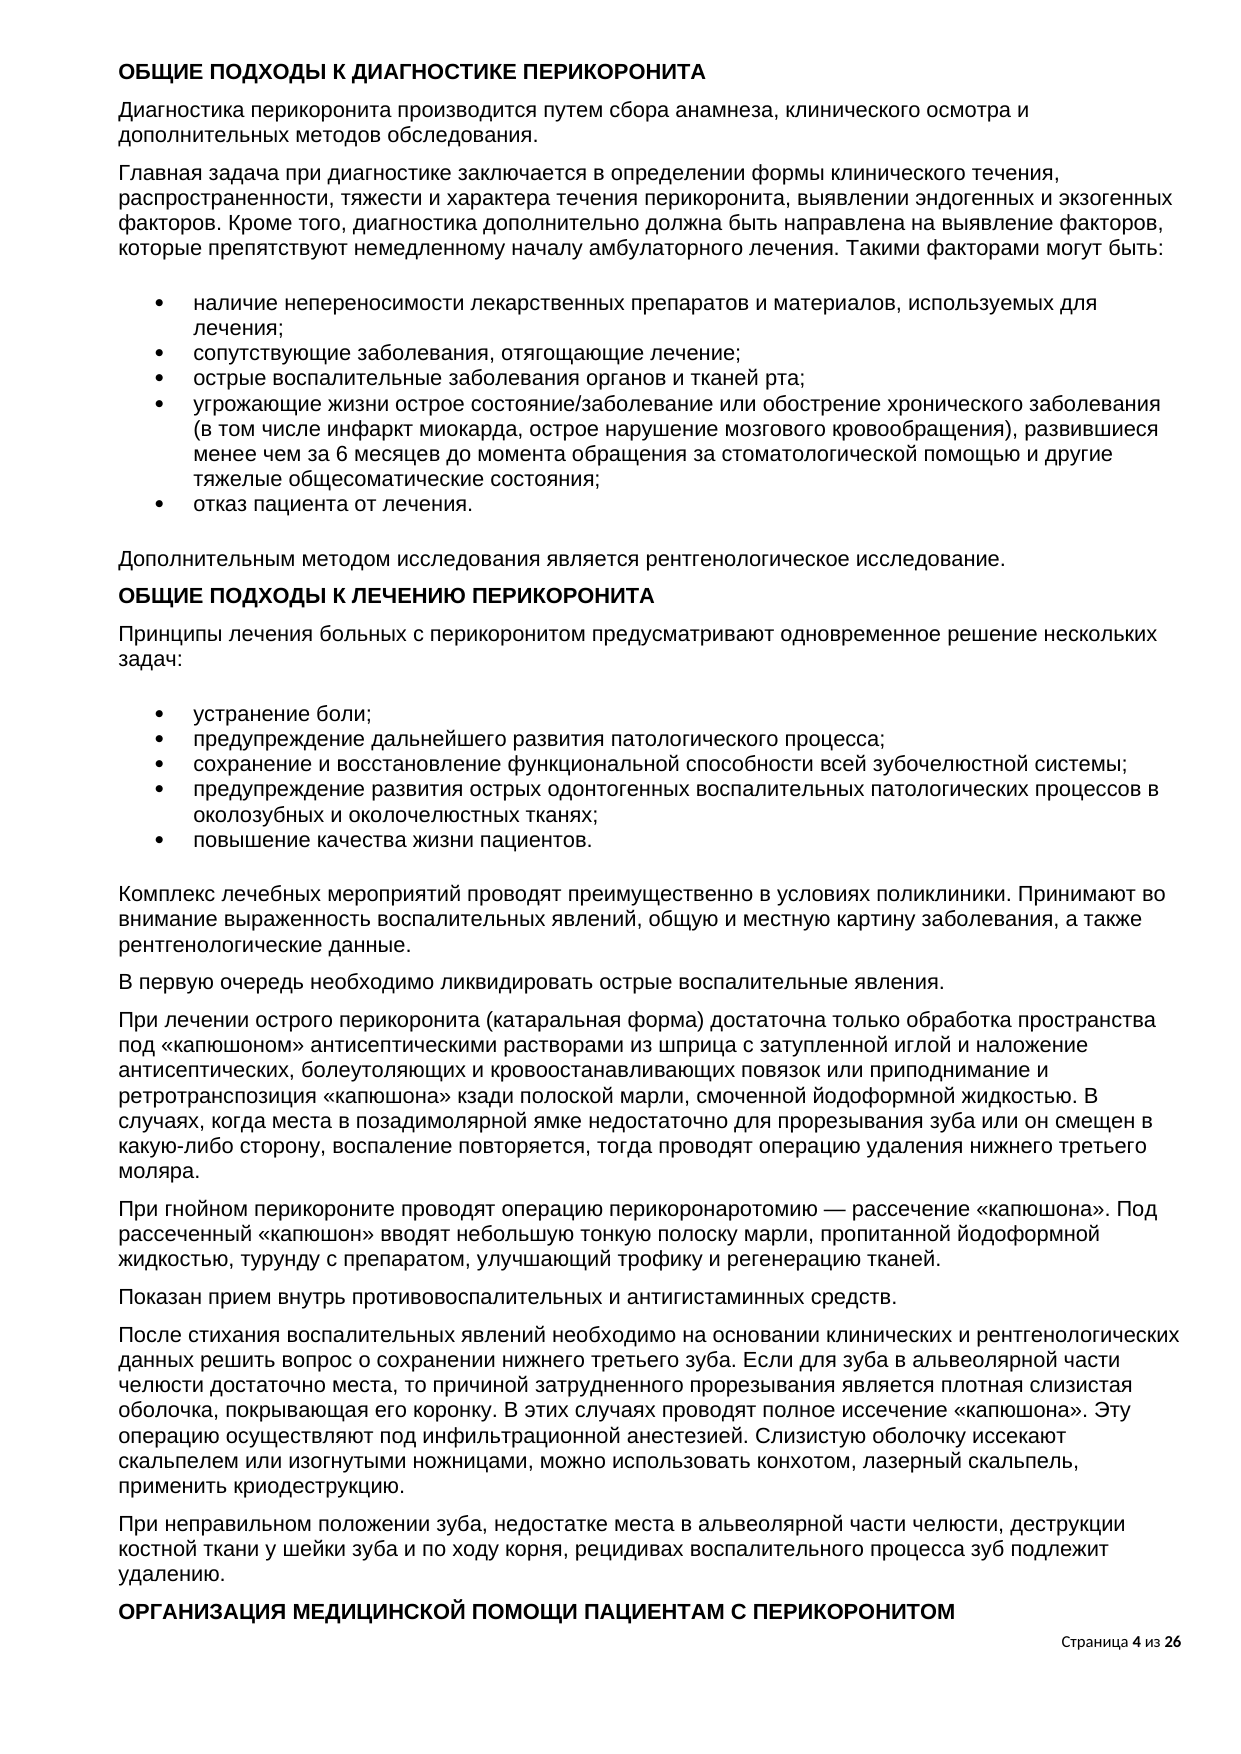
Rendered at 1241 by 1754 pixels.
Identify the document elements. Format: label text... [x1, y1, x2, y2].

text Дополнительным методом исследования является рентгенологическое исследование. [118, 546, 1181, 571]
text Диагностика перикоронита производится путем сбора анамнеза, клинического осмотра и дополнительных методов обследования. [118, 97, 1181, 147]
list острые воспалительные заболевания органов и тканей рта; [156, 365, 1181, 391]
text Комплекс лечебных мероприятий проводят преимущественно в условиях поликлиники. Принимают во внимание выраженность воспалительных явлений, общую и местную картину заболевания, а также рентгенологические данные. [118, 881, 1181, 957]
text При неправильном положении зуба, недостатке места в альвеолярной части челюсти, деструкции костной ткани у шейки зуба и по ходу корня, рецидивах воспалительного процесса зуб подлежит удалению. [118, 1511, 1181, 1586]
list сохранение и восстановление функциональной способности всей зубочелюстной системы; [156, 751, 1181, 776]
list наличие непереносимости лекарственных препаратов и материалов, используемых для лечения; [156, 290, 1181, 340]
text При лечении острого перикоронита (катаральная форма) достаточна только обработка пространства под «капюшоном» антисептическими растворами из шприца с затупленной иглой и наложение антисептических, болеутоляющих и кровоостанавливающих повязок или приподнимание и ретротранспозиция «капюшона» кзади полоской марли, смоченной йодоформной жидкостью. В случаях, когда места в позадимолярной ямке недостаточно для прорезывания зуба или он смещен в какую-либо сторону, воспаление повторяется, тогда проводят операцию удаления нижнего третьего моляра. [118, 1007, 1181, 1183]
text ОБЩИЕ ПОДХОДЫ К ДИАГНОСТИКЕ ПЕРИКОРОНИТА [118, 59, 1181, 84]
text Принципы лечения больных с перикоронитом предусматривают одновременное решение нескольких задач: [118, 621, 1181, 672]
list угрожающие жизни острое состояние/заболевание или обострение хронического заболевания (в том числе инфаркт миокарда, острое нарушение мозгового кровообращения), развившиеся менее чем за 6 месяцев до момента обращения за стоматологической помощью и другие тяжелые общесоматические состояния; [156, 391, 1181, 491]
text ОБЩИЕ ПОДХОДЫ К ЛЕЧЕНИЮ ПЕРИКОРОНИТА [118, 583, 1181, 609]
text Главная задача при диагностике заключается в определении формы клинического течения, распространенности, тяжести и характера течения перикоронита, выявлении эндогенных и экзогенных факторов. Кроме того, диагностика дополнительно должна быть направлена на выявление факторов, которые препятствуют немедленному началу амбулаторного лечения. Такими факторами могут быть: [118, 160, 1181, 261]
text При гнойном перикороните проводят операцию перикоронаротомию — рассечение «капюшона». Под рассеченный «капюшон» вводят небольшую тонкую полоску марли, пропитанной йодоформной жидкостью, турунду с препаратом, улучшающий трофику и регенерацию тканей. [118, 1196, 1181, 1272]
text После стихания воспалительных явлений необходимо на основании клинических и рентгенологических данных решить вопрос о сохранении нижнего третьего зуба. Если для зуба в альвеолярной части челюсти достаточно места, то причиной затрудненного прорезывания является плотная слизистая оболочка, покрывающая его коронку. В этих случаях проводят полное иссечение «капюшона». Эту операцию осуществляют под инфильтрационной анестезией. Слизистую оболочку иссекают скальпелем или изогнутыми ножницами, можно использовать конхотом, лазерный скальпель, применить криодеструкцию. [118, 1322, 1181, 1498]
list устранение боли; [156, 701, 1181, 726]
list повышение качества жизни пациентов. [156, 827, 1181, 852]
text В первую очередь необходимо ликвидировать острые воспалительные явления. [118, 969, 1181, 994]
list предупреждение дальнейшего развития патологического процесса; [156, 726, 1181, 751]
list сопутствующие заболевания, отягощающие лечение; [156, 340, 1181, 365]
text ОРГАНИЗАЦИЯ МЕДИЦИНСКОЙ ПОМОЩИ ПАЦИЕНТАМ С ПЕРИКОРОНИТОМ [118, 1599, 1181, 1624]
list отказ пациента от лечения. [156, 491, 1181, 517]
text Показан прием внутрь противовоспалительных и антигистаминных средств. [118, 1284, 1181, 1309]
list предупреждение развития острых одонтогенных воспалительных патологических процессов в околозубных и околочелюстных тканях; [156, 776, 1181, 827]
